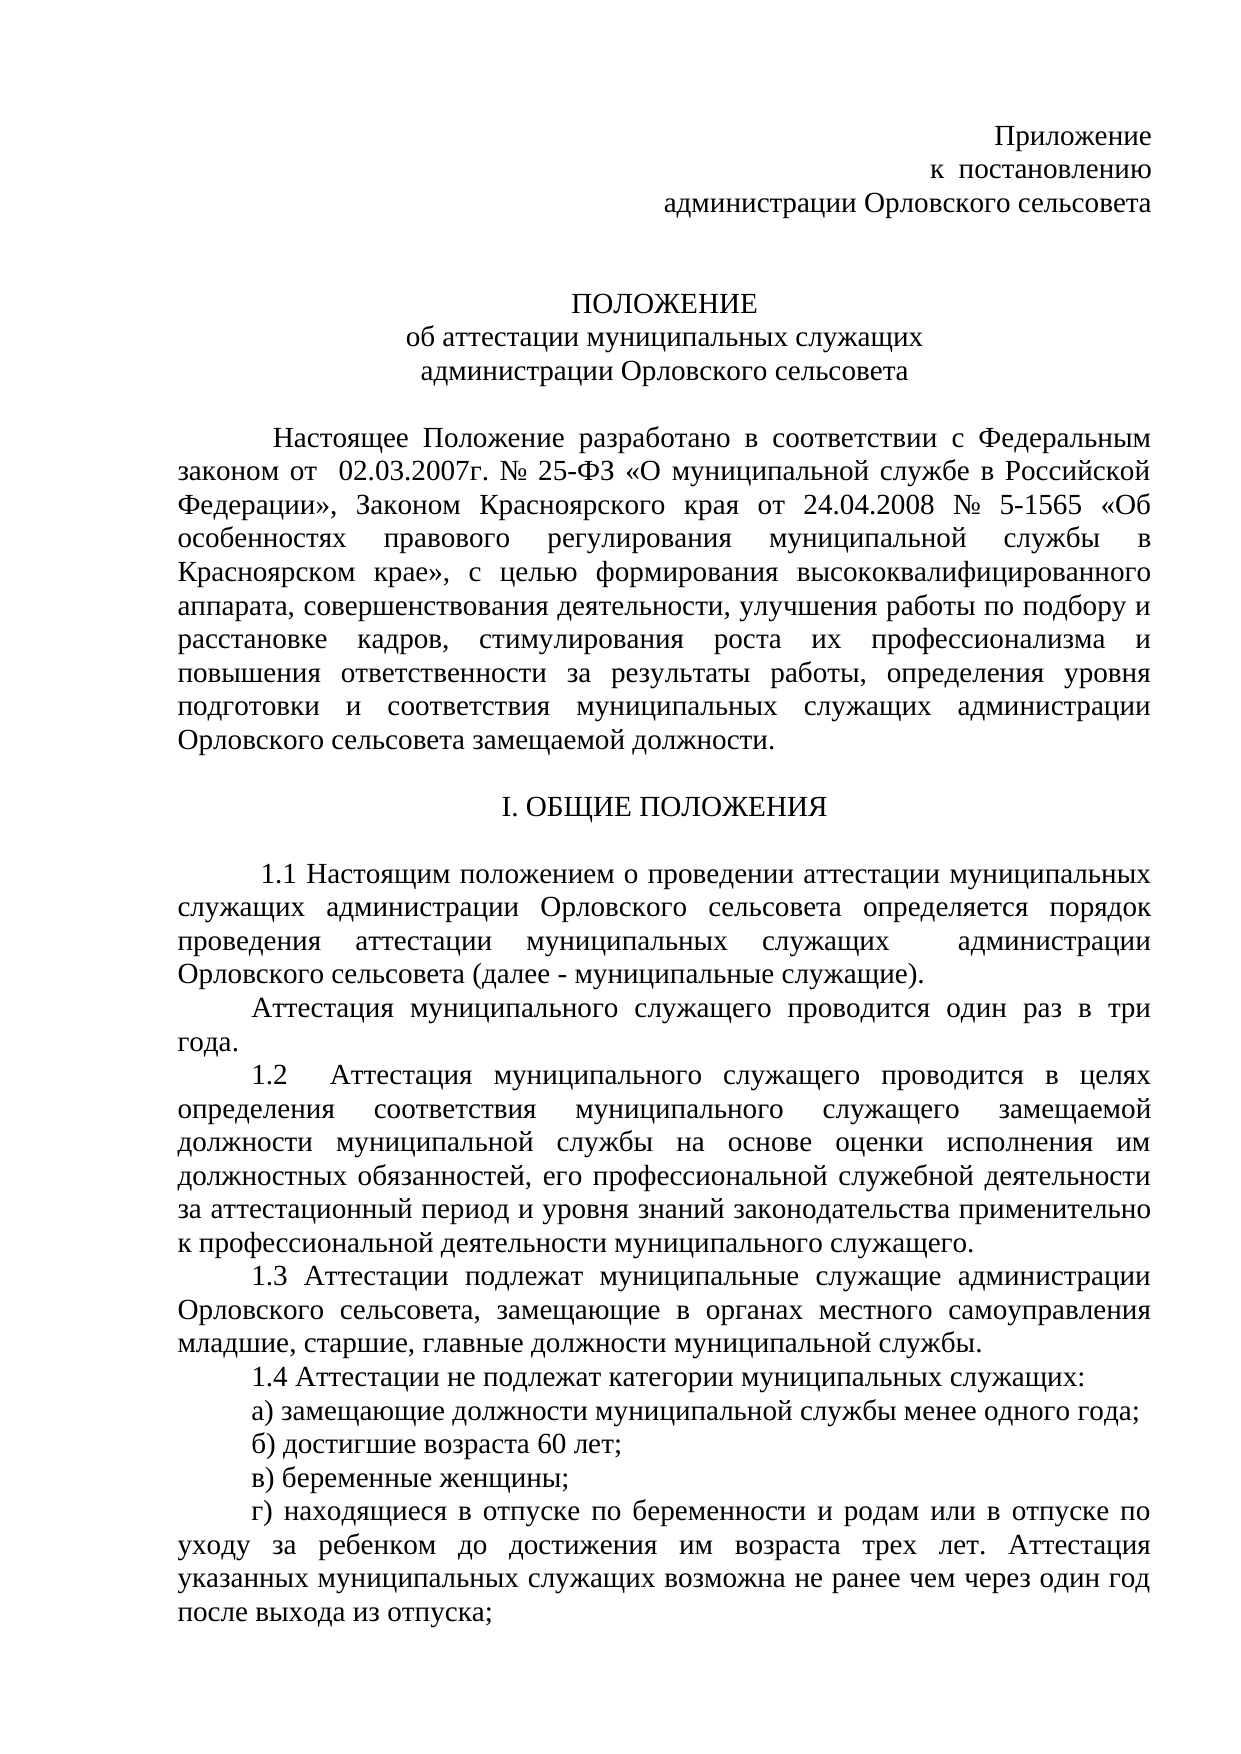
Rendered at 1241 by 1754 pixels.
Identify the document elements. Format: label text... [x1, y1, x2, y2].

text в) беременные женщины; [177, 1460, 1152, 1493]
text 1.4 Аттестации не подлежат категории муниципальных служащих: [177, 1359, 1152, 1393]
text Приложение [177, 118, 1152, 152]
text Настоящее Положение разработано в соответствии с Федеральным законом от 02.03.2007г. № 25-ФЗ «О муниципальной службе в Российской Федерации», Законом Красноярского края от 24.04.2008 № 5-1565 «Об особенностях правового регулирования муниципальной службы в Красноярском крае», с целью формирования высококвалифицированного аппарата, совершенствования деятельности, улучшения работы по подбору и расстановке кадров, стимулирования роста их профессионализма и повышения ответственности за результаты работы, определения уровня подготовки и соответствия муниципальных служащих администрации Орловского сельсовета замещаемой должности. [177, 420, 1152, 755]
text администрации Орловского сельсовета [177, 353, 1152, 386]
text Аттестация муниципального служащего проводится один раз в три года. [177, 990, 1152, 1057]
text а) замещающие должности муниципальной службы менее одного года; [177, 1393, 1152, 1426]
text 1.1 Настоящим положением о проведении аттестации муниципальных служащих администрации Орловского сельсовета определяется порядок проведения аттестации муниципальных служащих администрации Орловского сельсовета (далее - муниципальные служащие). [177, 856, 1152, 990]
text I. ОБЩИЕ ПОЛОЖЕНИЯ [177, 789, 1152, 822]
text 1.3 Аттестации подлежат муниципальные служащие администрации Орловского сельсовета, замещающие в органах местного самоуправления младшие, старшие, главные должности муниципальной службы. [177, 1258, 1152, 1359]
text к постановлению [177, 152, 1152, 185]
text ПОЛОЖЕНИЕ [177, 286, 1152, 319]
text г) находящиеся в отпуске по беременности и родам или в отпуске по уходу за ребенком до достижения им возраста трех лет. Аттестация указанных муниципальных служащих возможна не ранее чем через один год после выхода из отпуска; [177, 1493, 1152, 1627]
text 1.2 Аттестация муниципального служащего проводится в целях определения соответствия муниципального служащего замещаемой должности муниципальной службы на основе оценки исполнения им должностных обязанностей, его профессиональной служебной деятельности за аттестационный период и уровня знаний законодательства применительно к профессиональной деятельности муниципального служащего. [177, 1057, 1152, 1258]
text б) достигшие возраста 60 лет; [177, 1426, 1152, 1460]
text администрации Орловского сельсовета [177, 185, 1152, 219]
text об аттестации муниципальных служащих [177, 319, 1152, 353]
